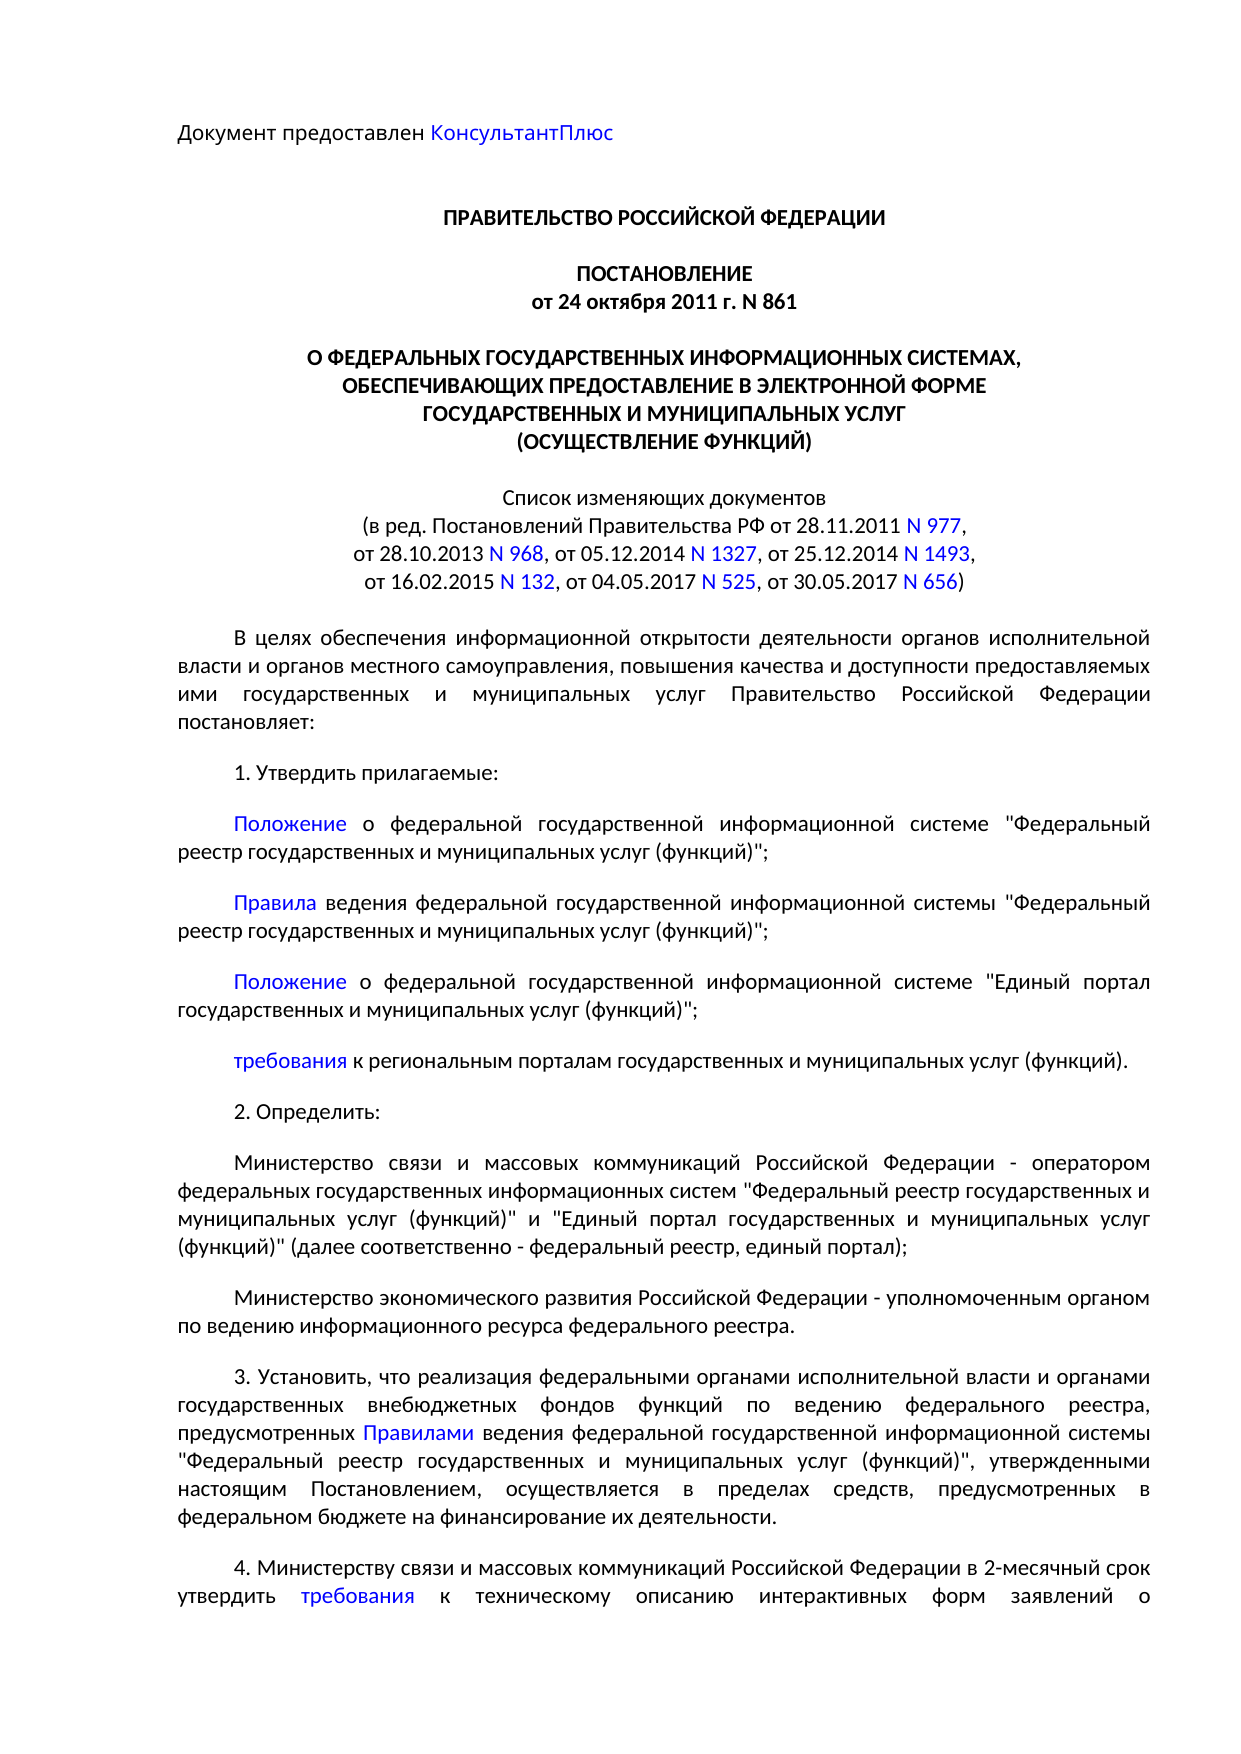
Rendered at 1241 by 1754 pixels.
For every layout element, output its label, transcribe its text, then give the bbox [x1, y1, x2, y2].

title ГОСУДАРСТВЕННЫХ И МУНИЦИПАЛЬНЫХ УСЛУГ [177, 399, 1152, 427]
title от 24 октября 2011 г. N 861 [177, 287, 1152, 315]
text Положение о федеральной государственной информационной системе "Единый портал государственных и муниципальных услуг (функций)"; [177, 967, 1152, 1023]
text 3. Установить, что реализация федеральными органами исполнительной власти и органами государственных внебюджетных фондов функций по ведению федерального реестра, предусмотренных Правилами ведения федеральной государственной информационной системы "Федеральный реестр государственных и муниципальных услуг (функций)", утвержденными настоящим Постановлением, осуществляется в пределах средств, предусмотренных в федеральном бюджете на финансирование их деятельности. [177, 1362, 1152, 1530]
title ОБЕСПЕЧИВАЮЩИХ ПРЕДОСТАВЛЕНИЕ В ЭЛЕКТРОННОЙ ФОРМЕ [177, 371, 1152, 399]
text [177, 1553, 1152, 1609]
text Министерство связи и массовых коммуникаций Российской Федерации - оператором федеральных государственных информационных систем "Федеральный реестр государственных и муниципальных услуг (функций)" и "Единый портал государственных и муниципальных услуг (функций)" (далее соответственно - федеральный реестр, единый портал); [177, 1148, 1152, 1260]
text Положение о федеральной государственной информационной системе "Федеральный реестр государственных и муниципальных услуг (функций)"; [177, 809, 1152, 865]
text требования к региональным порталам государственных и муниципальных услуг (функций). [177, 1046, 1152, 1074]
text В целях обеспечения информационной открытости деятельности органов исполнительной власти и органов местного самоуправления, повышения качества и доступности предоставляемых ими государственных и муниципальных услуг Правительство Российской Федерации постановляет: [177, 623, 1152, 735]
text 2. Определить: [177, 1097, 1152, 1125]
text от 16.02.2015 N 132, от 04.05.2017 N 525, от 30.05.2017 N 656) [177, 567, 1152, 595]
text 1. Утвердить прилагаемые: [177, 758, 1152, 786]
title (ОСУЩЕСТВЛЕНИЕ ФУНКЦИЙ) [177, 427, 1152, 455]
title О ФЕДЕРАЛЬНЫХ ГОСУДАРСТВЕННЫХ ИНФОРМАЦИОННЫХ СИСТЕМАХ, [177, 343, 1152, 371]
text Список изменяющих документов [177, 483, 1152, 511]
text от 28.10.2013 N 968, от 05.12.2014 N 1327, от 25.12.2014 N 1493, [177, 539, 1152, 567]
text Министерство экономического развития Российской Федерации - уполномоченным органом по ведению информационного ресурса федерального реестра. [177, 1283, 1152, 1339]
title Документ предоставлен КонсультантПлюс [177, 118, 1152, 175]
title ПОСТАНОВЛЕНИЕ [177, 259, 1152, 287]
title ПРАВИТЕЛЬСТВО РОССИЙСКОЙ ФЕДЕРАЦИИ [177, 203, 1152, 231]
text Правила ведения федеральной государственной информационной системы "Федеральный реестр государственных и муниципальных услуг (функций)"; [177, 888, 1152, 944]
text (в ред. Постановлений Правительства РФ от 28.11.2011 N 977, [177, 511, 1152, 539]
